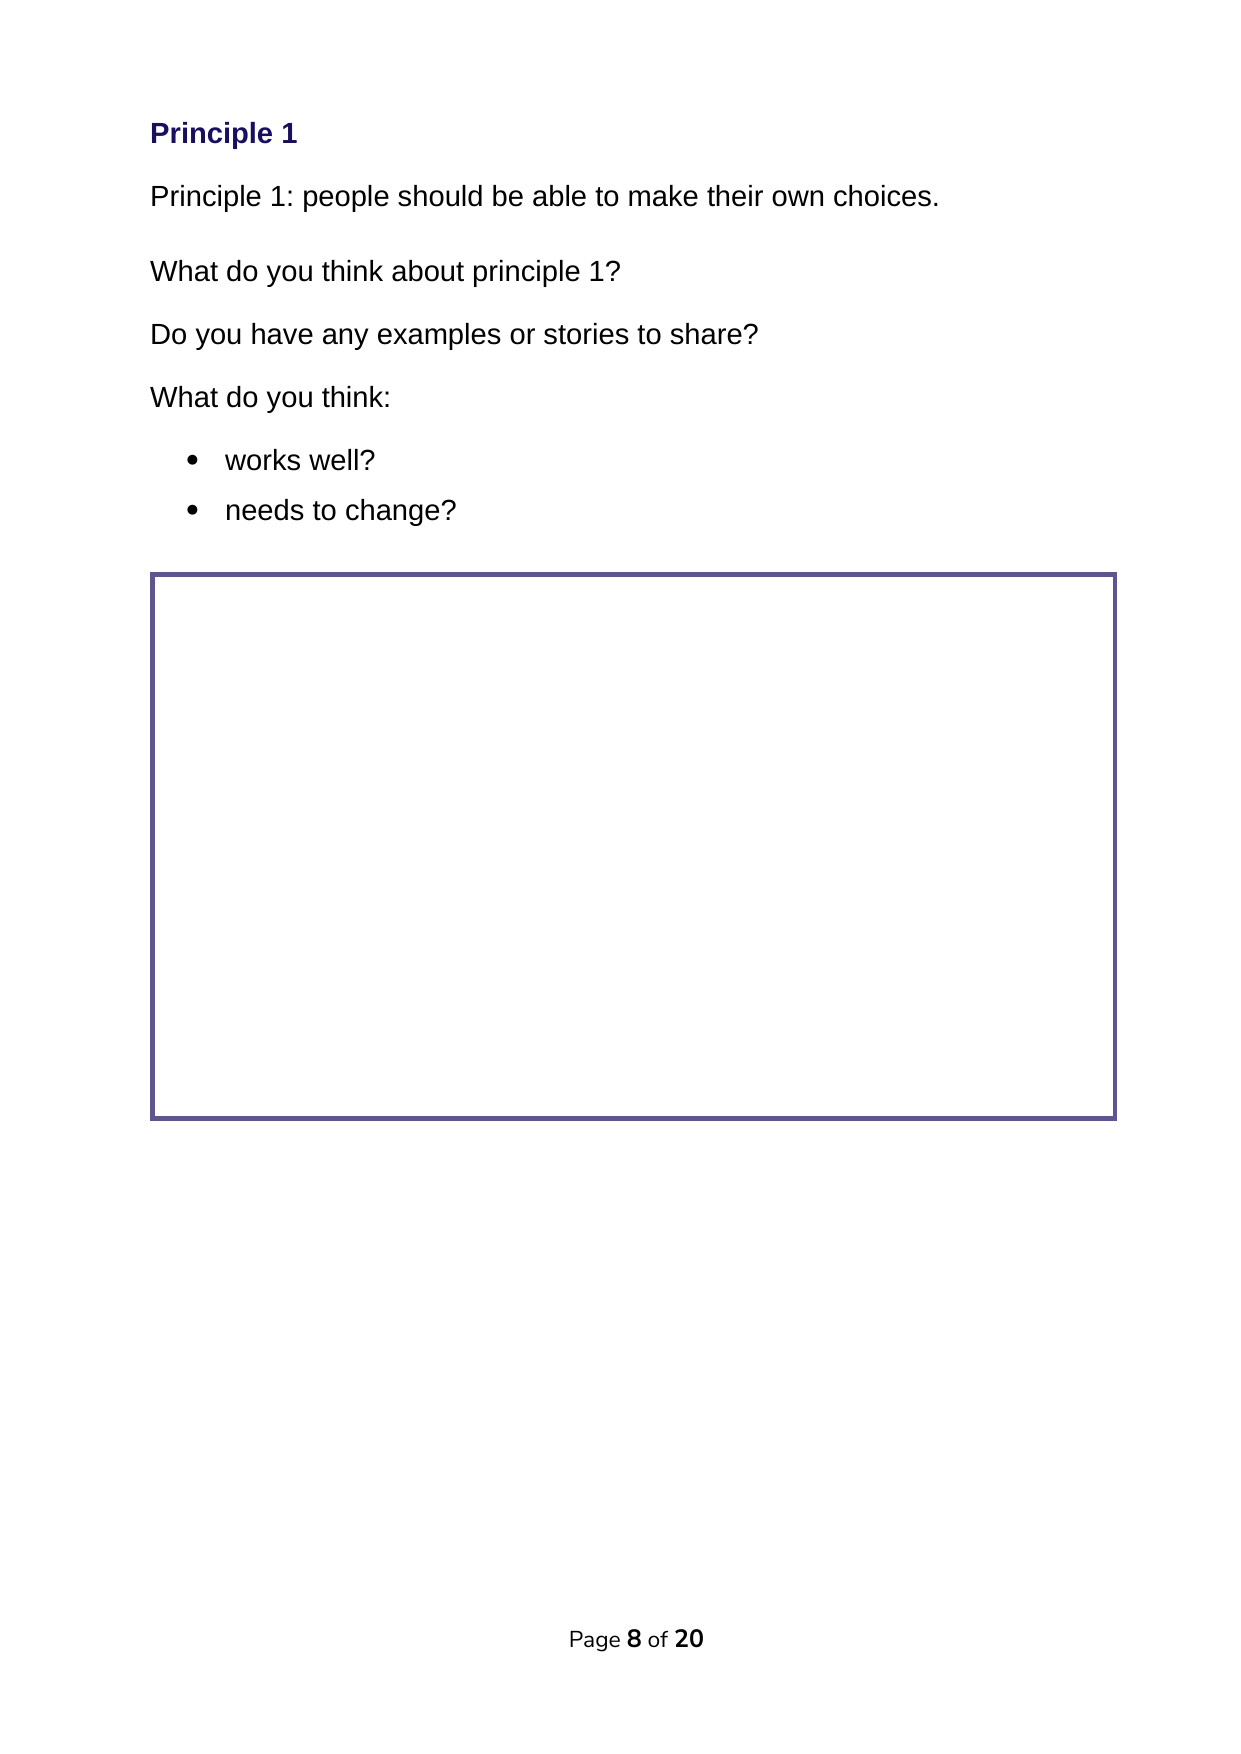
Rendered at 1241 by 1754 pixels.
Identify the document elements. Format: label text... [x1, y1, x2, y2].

table_header [155, 577, 1113, 1116]
list works well? [187, 442, 1122, 476]
text What do you think about principle 1? [150, 254, 1122, 288]
list needs to change? [187, 493, 1122, 527]
text What do you think: [150, 380, 1122, 413]
text Principle 1: people should be able to make their own choices. [150, 179, 1122, 212]
subtitle Principle 1 [150, 116, 1122, 149]
text Do you have any examples or stories to share? [150, 317, 1122, 350]
